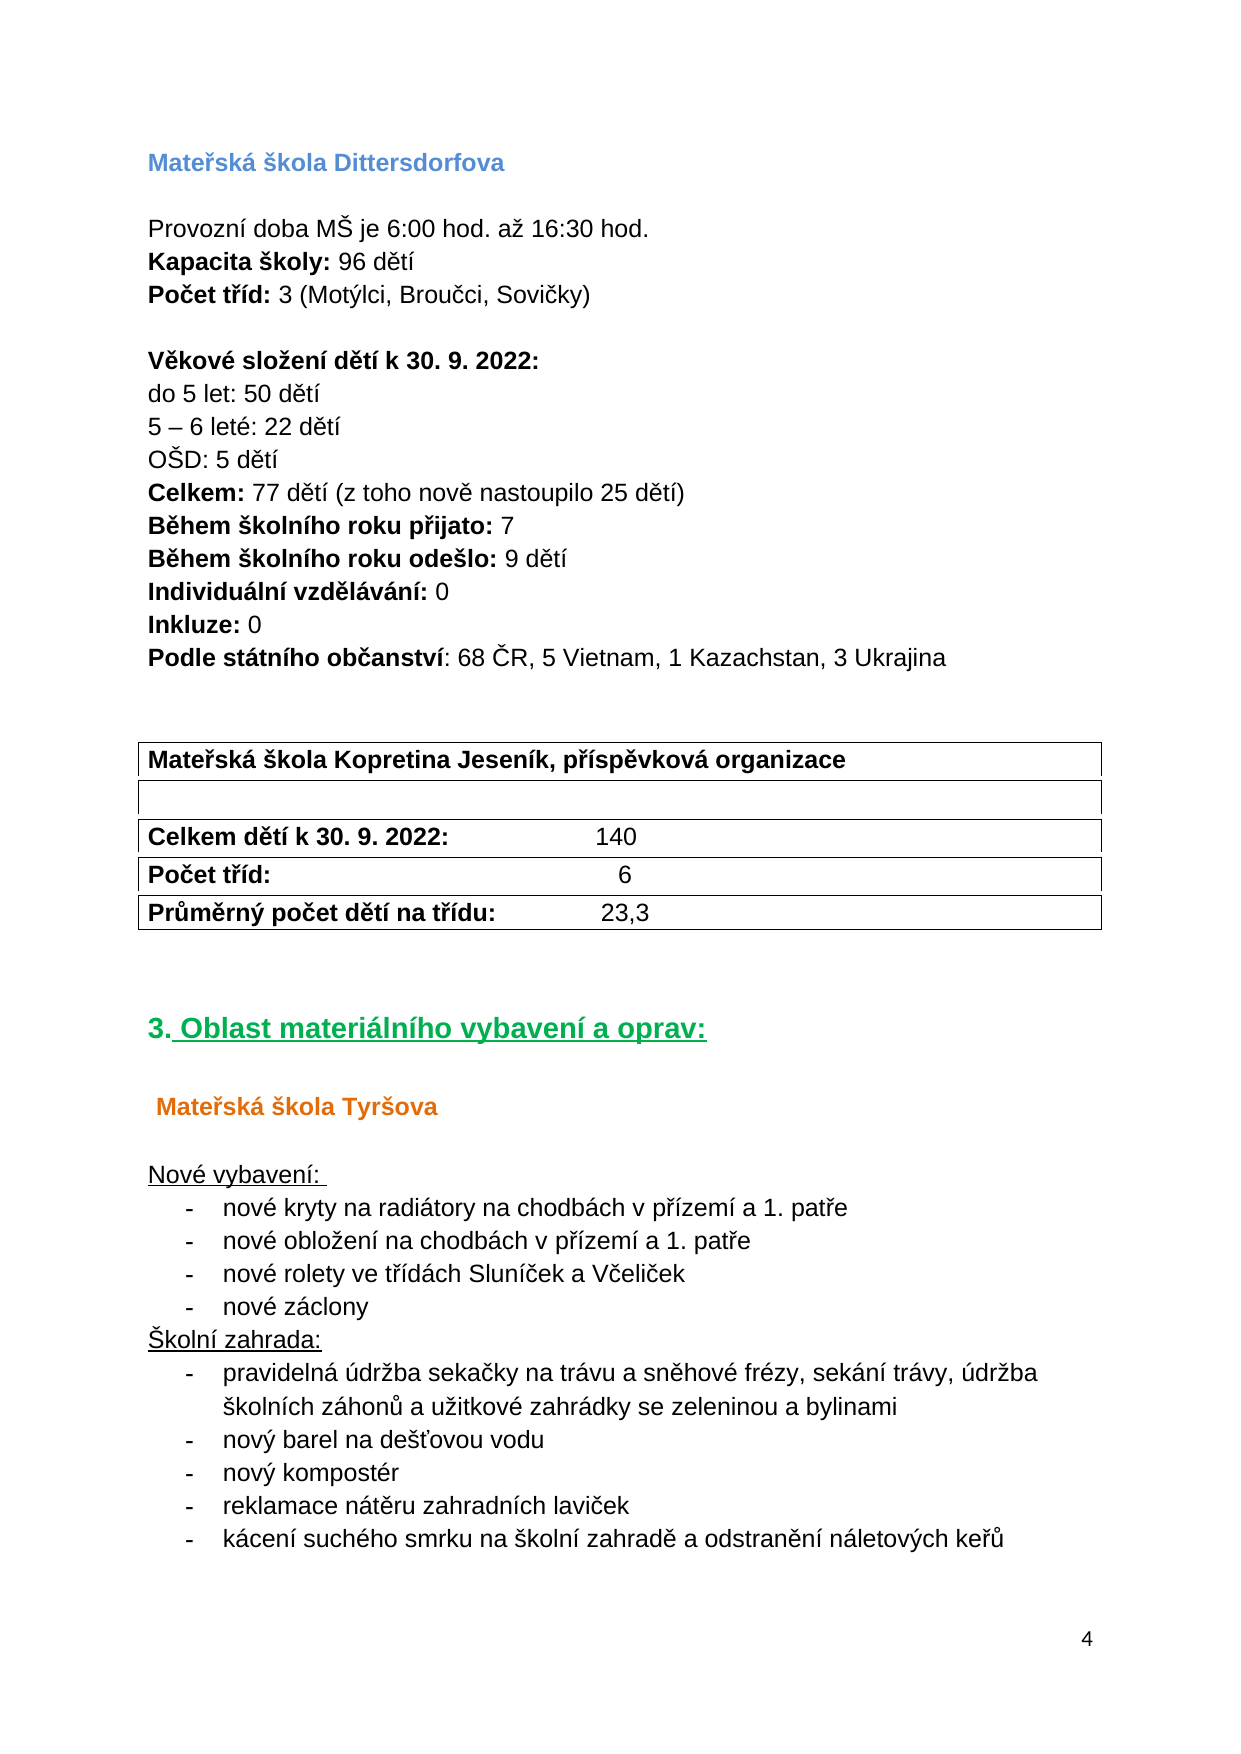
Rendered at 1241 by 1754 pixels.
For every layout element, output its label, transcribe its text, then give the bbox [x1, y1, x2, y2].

text Provozní doba MŠ je 6:00 hod. až 16:30 hod. [148, 214, 1093, 242]
list nové obložení na chodbách v přízemí a 1. patře [185, 1226, 1093, 1255]
text Celkem: 77 dětí (z toho nově nastoupilo 25 dětí) [148, 478, 1093, 507]
text Mateřská škola Tyršova [148, 1088, 1093, 1122]
list nové rolety ve třídách Sluníček a Včeliček [185, 1259, 1093, 1288]
list kácení suchého smrku na školní zahradě a odstranění náletových keřů [185, 1524, 1093, 1553]
text OŠD: 5 dětí [148, 445, 1093, 473]
text 3. Oblast materiálního vybavení a oprav: [148, 1011, 1093, 1045]
text 5 – 6 leté: 22 dětí [148, 412, 1093, 441]
list nové kryty na radiátory na chodbách v přízemí a 1. patře [185, 1193, 1093, 1222]
text Inkluze: 0 [148, 610, 1093, 639]
text do 5 let: 50 dětí [148, 379, 1093, 407]
list nové záclony [185, 1292, 1093, 1321]
text Počet tříd: 3 (Motýlci, Broučci, Sovičky) [148, 280, 1093, 308]
list nový barel na dešťovou vodu [185, 1424, 1093, 1453]
text Během školního roku odešlo: 9 dětí [148, 544, 1093, 573]
text Mateřská škola Dittersdorfova [148, 148, 1093, 176]
list pravidelná údržba sekačky na trávu a sněhové frézy, sekání trávy, údržba školních záhonů a užitkové zahrádky se zeleninou a bylinami [185, 1358, 1093, 1420]
text Počet tříd: 6 [139, 858, 1101, 891]
list nový kompostér [185, 1458, 1093, 1487]
text Individuální vzdělávání: 0 [148, 577, 1093, 606]
text Celkem dětí k 30. 9. 2022: 140 [139, 820, 1101, 852]
text Průměrný počet dětí na třídu: 23,3 [139, 896, 1101, 929]
text Nové vybavení: [148, 1160, 1093, 1189]
text Mateřská škola Kopretina Jeseník, příspěvková organizace [139, 743, 1101, 776]
text Kapacita školy: 96 dětí [148, 247, 1093, 275]
text Školní zahrada: [148, 1325, 1093, 1354]
text Věkové složení dětí k 30. 9. 2022: [148, 346, 1093, 374]
list reklamace nátěru zahradních laviček [185, 1491, 1093, 1520]
text Během školního roku přijato: 7 [148, 511, 1093, 539]
text Podle státního občanství: 68 ČR, 5 Vietnam, 1 Kazachstan, 3 Ukrajina [148, 643, 1093, 672]
